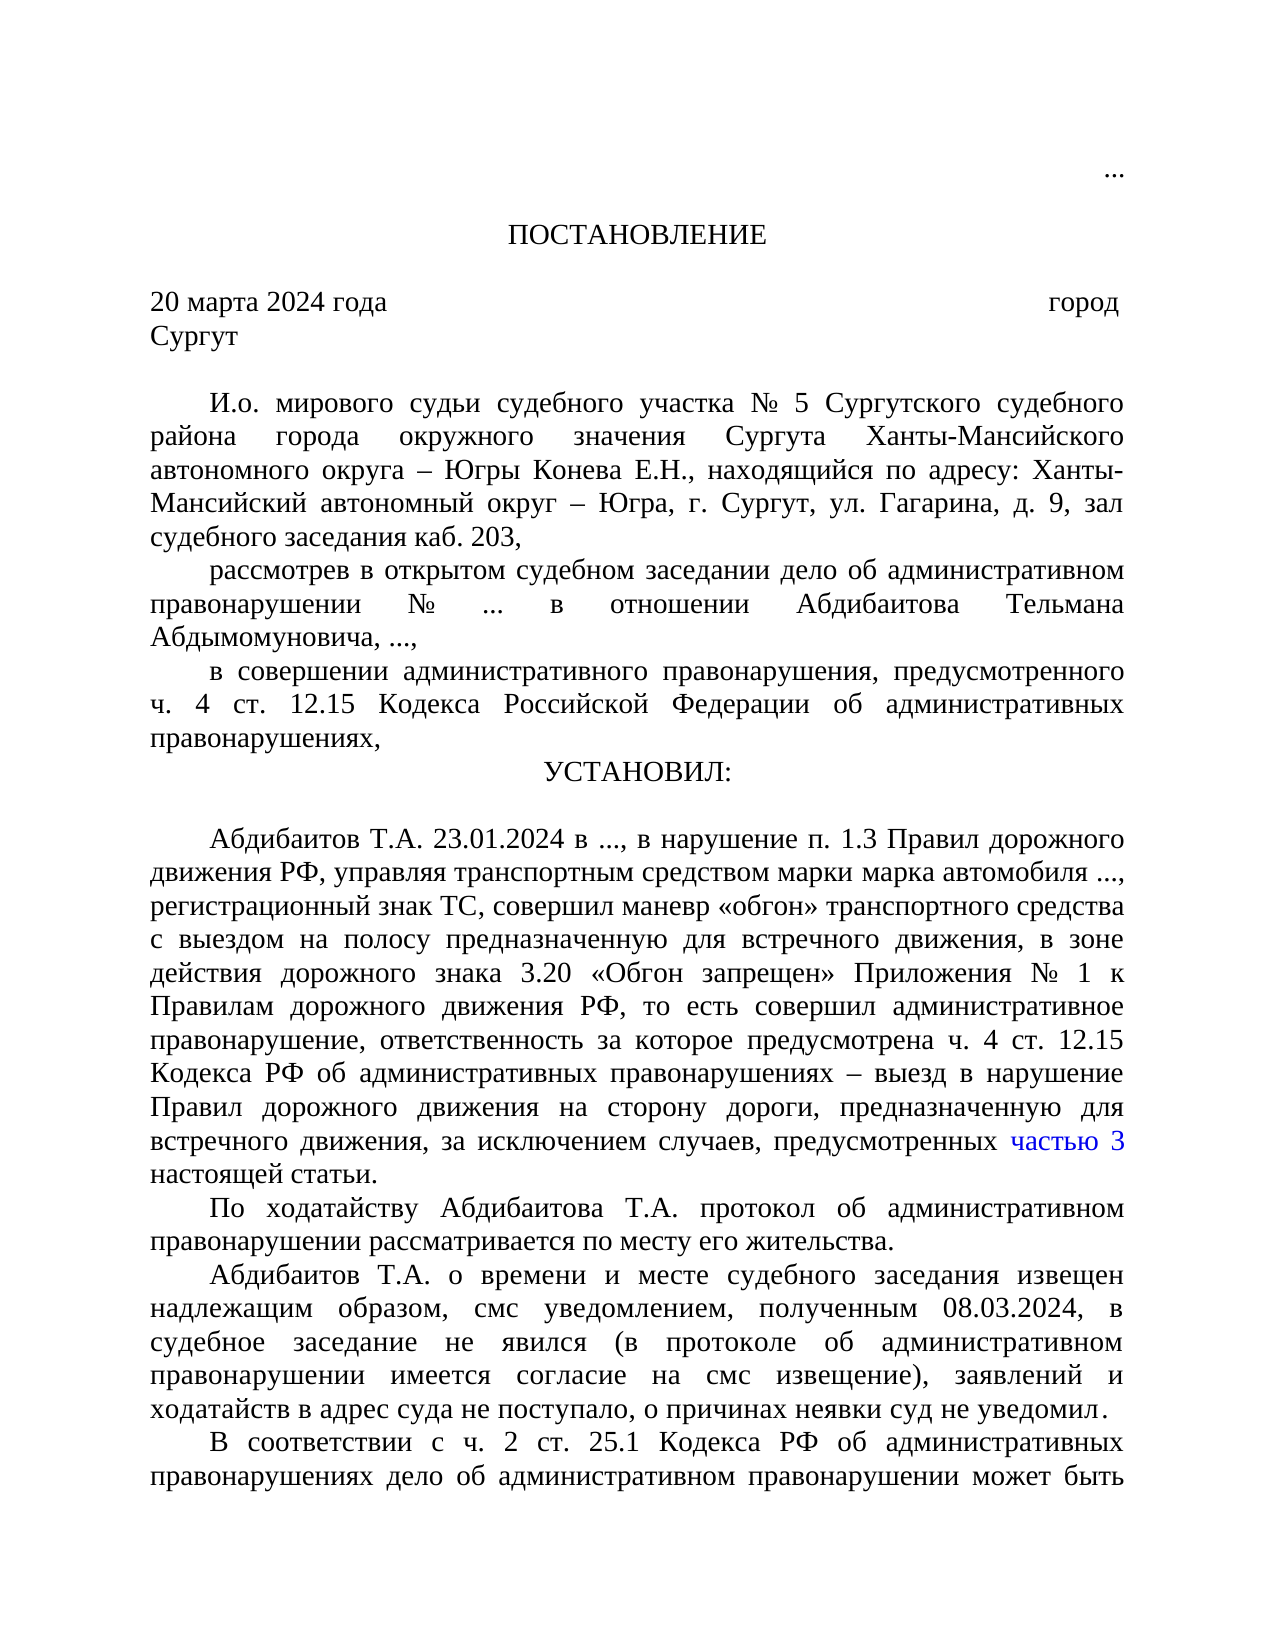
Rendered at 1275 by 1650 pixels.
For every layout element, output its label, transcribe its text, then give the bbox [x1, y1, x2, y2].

text в совершении административного правонарушения, предусмотренного ч. 4 ст. 12.15 Кодекса Российской Федерации об административных правонарушениях, [150, 653, 1125, 754]
text Абдибаитов Т.А. 23.01.2024 в ..., в нарушение п. 1.3 Правил дорожного движения РФ, управляя транспортным средством марки марка автомобиля ..., регистрационный знак ТС, совершил маневр «обгон» транспортного средства с выездом на полосу предназначенную для встречного движения, в зоне действия дорожного знака 3.20 «Обгон запрещен» Приложения № 1 к Правилам дорожного движения РФ, то есть совершил административное правонарушение, ответственность за которое предусмотрена ч. 4 ст. 12.15 Кодекса РФ об административных правонарушениях – выезд в нарушение Правил дорожного движения на сторону дороги, предназначенную для встречного движения, за исключением случаев, предусмотренных частью 3 настоящей статьи. [150, 821, 1125, 1190]
text ... [150, 150, 1125, 183]
text рассмотрев в открытом судебном заседании дело об административном правонарушении № ... в отношении Абдибаитова Тельмана Абдымомуновича, ..., [150, 552, 1125, 653]
text 20 марта 2024 года город Сургут [150, 284, 1125, 351]
text И.о. мирового судьи судебного участка № 5 Сургутского судебного района города окружного значения Сургута Ханты-Мансийского автономного округа – Югры Конева Е.Н., находящийся по адресу: Ханты-Мансийский автономный округ – Югра, г. Сургут, ул. Гагарина, д. 9, зал судебного заседания каб. 203, [150, 385, 1125, 552]
text По ходатайству Абдибаитова Т.А. протокол об административном правонарушении рассматривается по месту его жительства. [150, 1190, 1125, 1257]
text УСТАНОВИЛ: [150, 754, 1125, 787]
text ПОСТАНОВЛЕНИЕ [150, 217, 1125, 251]
text Абдибаитов Т.А. о времени и месте судебного заседания извещен надлежащим образом, смс уведомлением, полученным 08.03.2024, в судебное заседание не явился (в протоколе об административном правонарушении имеется согласие на смс извещение), заявлений и ходатайств в адрес суда не поступало, о причинах неявки суд не уведомил. [150, 1257, 1125, 1424]
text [150, 1424, 1125, 1492]
